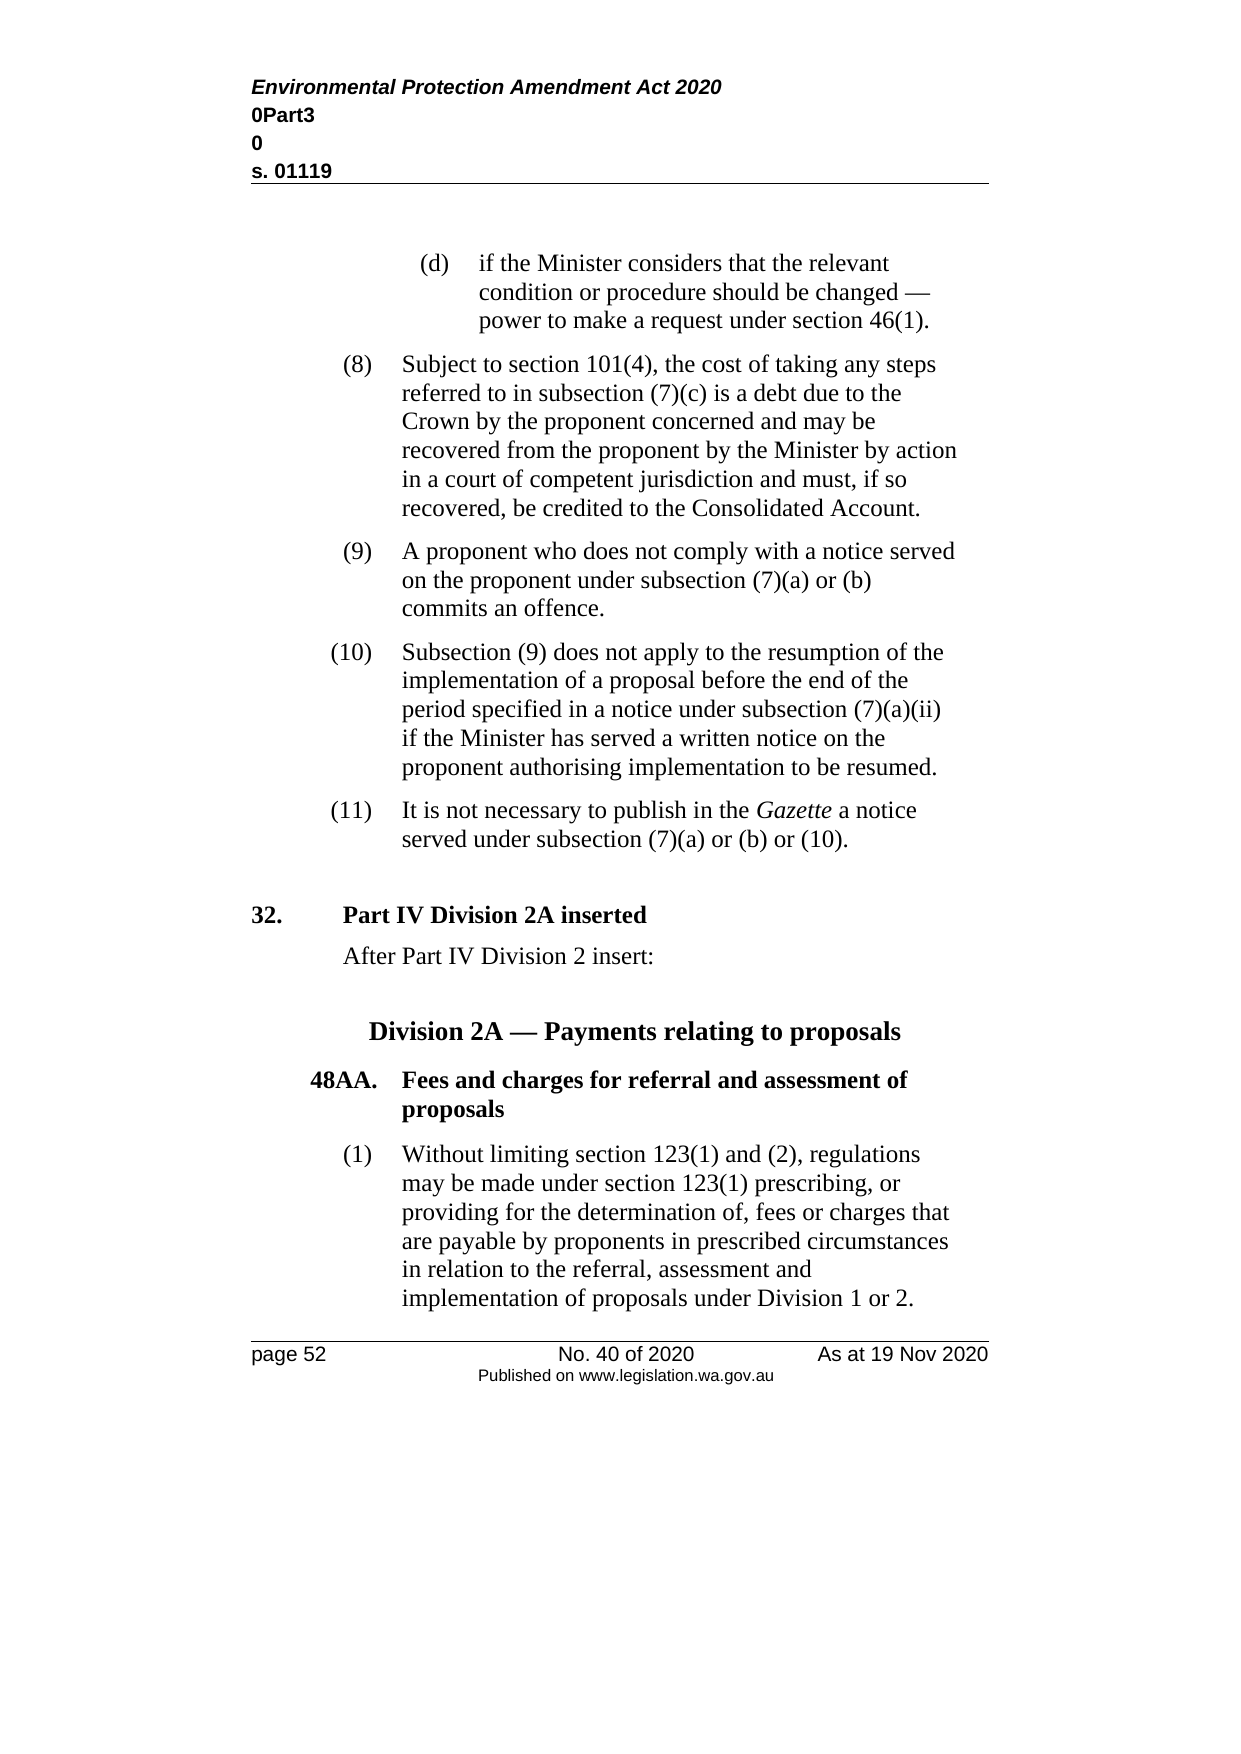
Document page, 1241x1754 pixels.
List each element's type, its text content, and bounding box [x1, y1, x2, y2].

subtitle 32. Part IV Division 2A inserted [251, 900, 989, 929]
text (10) Subsection (9) does not apply to the resumption of the implementation of a proposal before the end of the period specified in a notice under subsection (7)(a)(ii) if the Minister has served a written notice on the proponent authorising implementation to be resumed. [313, 637, 959, 781]
text (1) Without limiting section 123(1) and (2), regulations may be made under section 123(1) prescribing, or providing for the determination of, fees or charges that are payable by proponents in prescribed circumstances in relation to the referral, assessment and implementation of proposals under Division 1 or 2. [313, 1139, 959, 1312]
text (11) It is not necessary to publish in the Gazette a notice served under subsection (7)(a) or (b) or (10). [313, 795, 959, 853]
text After Part IV Division 2 insert: [251, 941, 989, 970]
subtitle 48AA. Fees and charges for referral and assessment of proposals [310, 1065, 959, 1123]
text (d) if the Minister considers that the relevant condition or procedure should be changed — power to make a request under section 46(1). [390, 248, 959, 334]
text (8) Subject to section 101(4), the cost of taking any steps referred to in subsection (7)(c) is a debt due to the Crown by the proponent concerned and may be recovered from the proponent by the Minister by action in a court of competent jurisdiction and must, if so recovered, be credited to the Consolidated Account. [313, 349, 959, 521]
subtitle Division 2A — Payments relating to proposals [310, 1016, 959, 1047]
text (9) A proponent who does not comply with a notice served on the proponent under subsection (7)(a) or (b) commits an offence. [313, 536, 959, 622]
